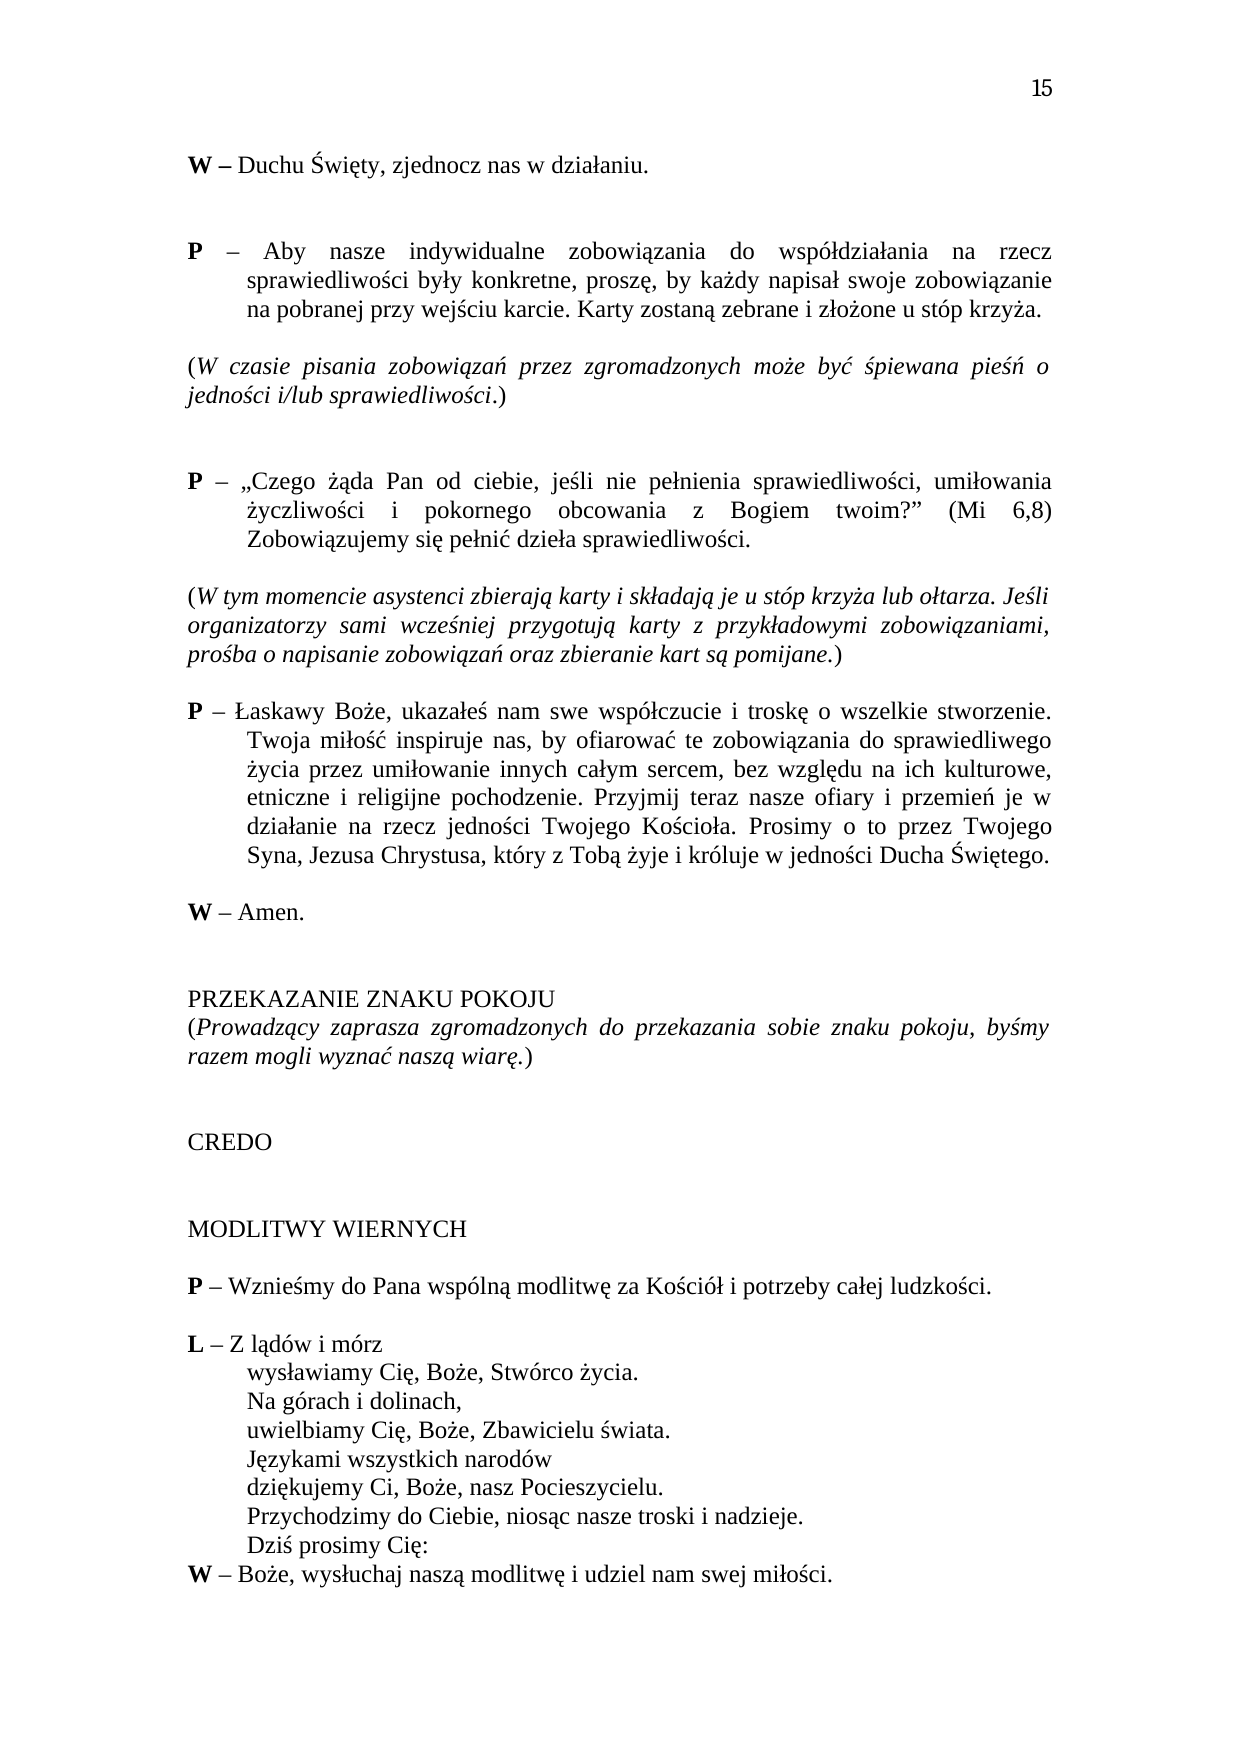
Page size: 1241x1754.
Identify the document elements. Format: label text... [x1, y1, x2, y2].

text CREDO [187, 1127, 1053, 1156]
text (W tym momencie asystenci zbierają karty i składają je u stóp krzyża lub ołtarza. Jeśli organizatorzy sami wcześniej przygotują karty z przykładowymi zobowiązaniami, prośba o napisanie zobowiązań oraz zbieranie kart są pomijane.) [187, 581, 1053, 667]
text MODLITWY WIERNYCH [187, 1214, 1053, 1242]
text dziękujemy Ci, Boże, nasz Pocieszycielu. [187, 1472, 1053, 1501]
text (W czasie pisania zobowiązań przez zgromadzonych może być śpiewana pieśń o jedności i/lub sprawiedliwości.) [187, 351, 1053, 409]
text L – Z lądów i mórz [187, 1329, 1053, 1357]
text Przychodzimy do Ciebie, niosąc nasze troski i nadzieje. [187, 1501, 1053, 1530]
text uwielbiamy Cię, Boże, Zbawicielu świata. [187, 1415, 1053, 1444]
text Językami wszystkich narodów [187, 1444, 1053, 1472]
text wysławiamy Cię, Boże, Stwórco życia. [247, 1357, 1053, 1386]
text Na górach i dolinach, [187, 1386, 1053, 1415]
text Dziś prosimy Cię: [187, 1530, 1053, 1559]
text P – „Czego żąda Pan od ciebie, jeśli nie pełnienia sprawiedliwości, umiłowania życzliwości i pokornego obcowania z Bogiem twoim?” (Mi 6,8) Zobowiązujemy się pełnić dzieła sprawiedliwości. [187, 466, 1053, 552]
text W – Amen. [187, 897, 1053, 926]
text (Prowadzący zaprasza zgromadzonych do przekazania sobie znaku pokoju, byśmy razem mogli wyznać naszą wiarę.) [187, 1012, 1053, 1070]
text W – Boże, wysłuchaj naszą modlitwę i udziel nam swej miłości. [187, 1559, 1053, 1587]
text P – Łaskawy Boże, ukazałeś nam swe współczucie i troskę o wszelkie stworzenie. Twoja miłość inspiruje nas, by ofiarować te zobowiązania do sprawiedliwego życia przez umiłowanie innych całym sercem, bez względu na ich kulturowe, etniczne i religijne pochodzenie. Przyjmij teraz nasze ofiary i przemień je w działanie na rzecz jedności Twojego Kościoła. Prosimy o to przez Twojego Syna, Jezusa Chrystusa, który z Tobą żyje i króluje w jedności Ducha Świętego. [187, 696, 1053, 869]
text W – Duchu Święty, zjednocz nas w działaniu. [187, 150, 1053, 179]
text P – Wznieśmy do Pana wspólną modlitwę za Kościół i potrzeby całej ludzkości. [187, 1271, 1053, 1300]
text PRZEKAZANIE ZNAKU POKOJU [187, 984, 1053, 1012]
text P – Aby nasze indywidualne zobowiązania do współdziałania na rzecz sprawiedliwości były konkretne, proszę, by każdy napisał swoje zobowiązanie na pobranej przy wejściu karcie. Karty zostaną zebrane i złożone u stóp krzyża. [187, 236, 1053, 322]
